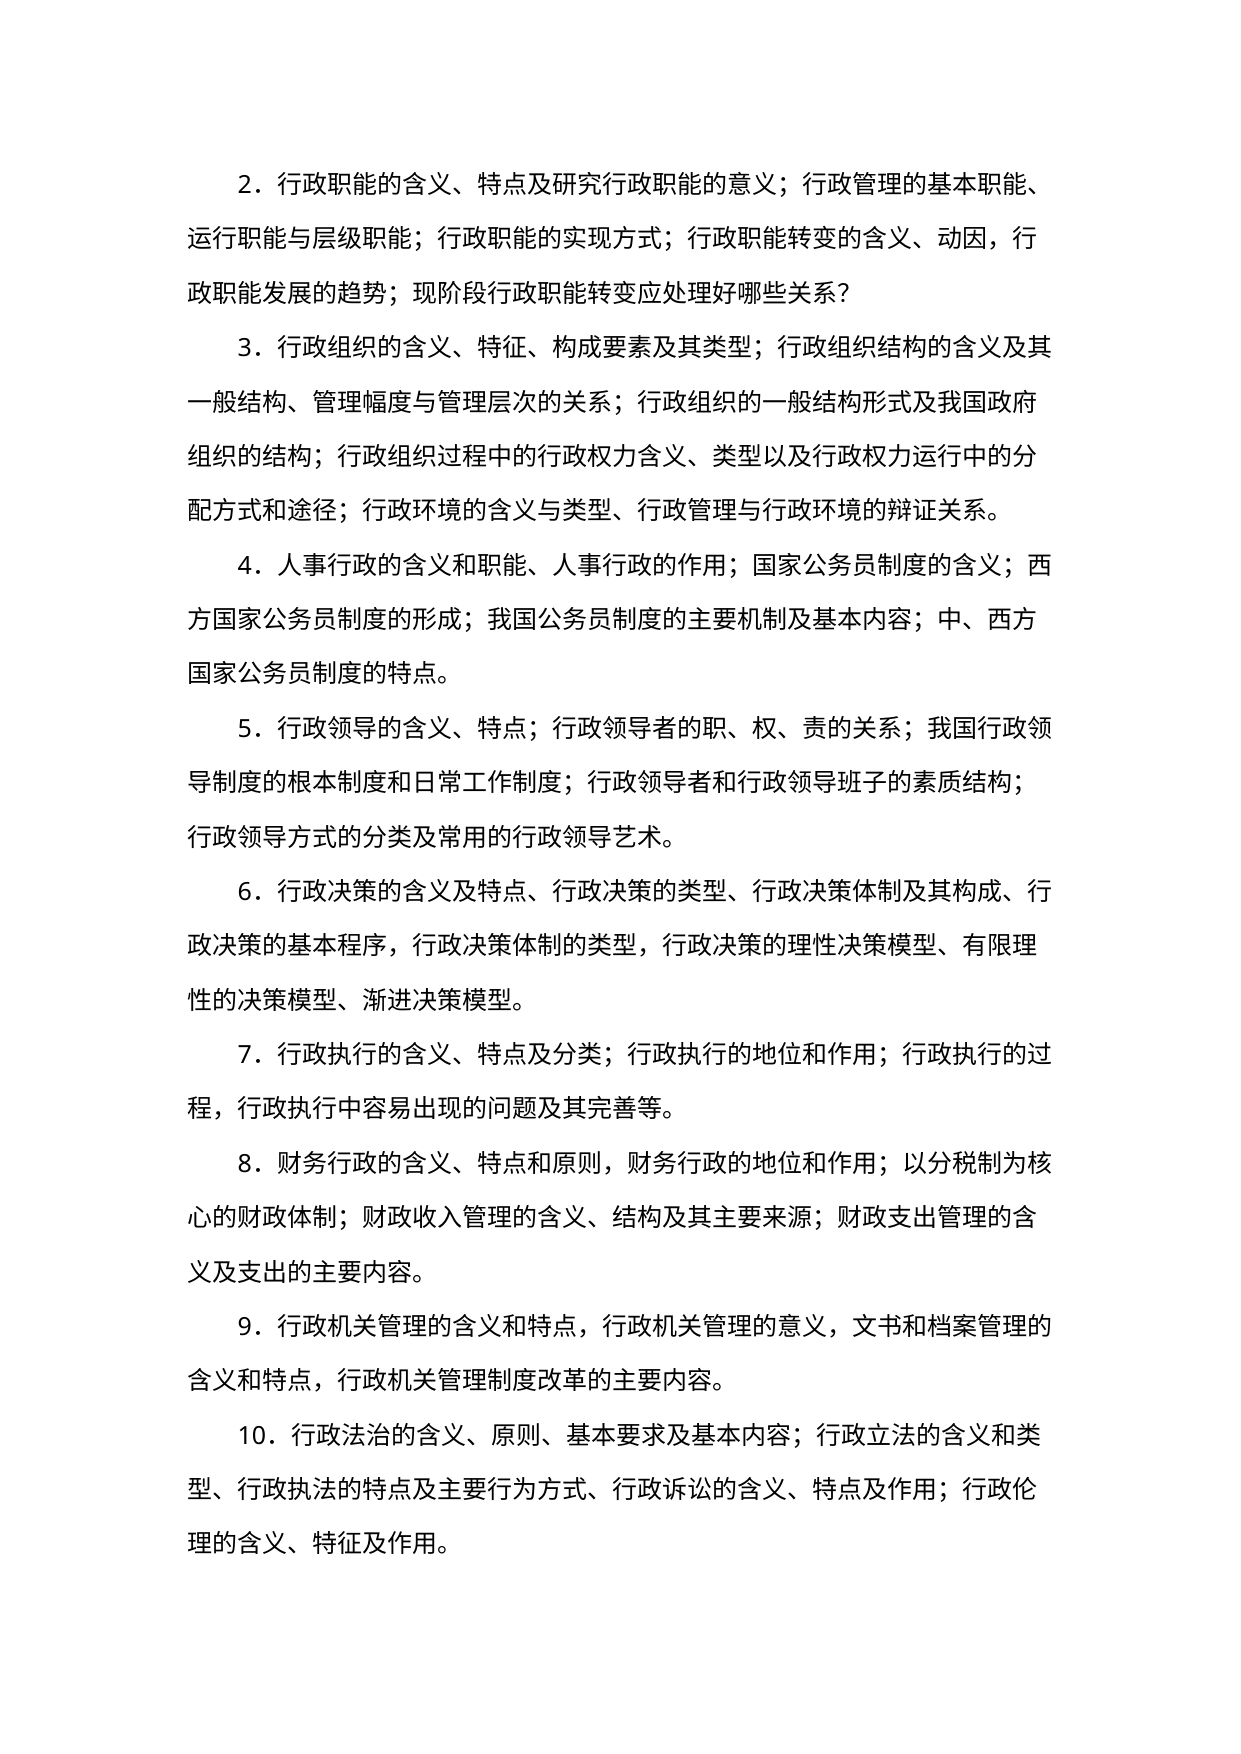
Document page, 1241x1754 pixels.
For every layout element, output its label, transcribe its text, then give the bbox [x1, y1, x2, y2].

text 8．财务行政的含义、特点和原则，财务行政的地位和作用；以分税制为核心的财政体制；财政收入管理的含义、结构及其主要来源；财政支出管理的含义及支出的主要内容。 [187, 1143, 1053, 1288]
text 7．行政执行的含义、特点及分类；行政执行的地位和作用；行政执行的过程，行政执行中容易出现的问题及其完善等。 [187, 1034, 1053, 1125]
text 6．行政决策的含义及特点、行政决策的类型、行政决策体制及其构成、行政决策的基本程序，行政决策体制的类型，行政决策的理性决策模型、有限理性的决策模型、渐进决策模型。 [187, 871, 1053, 1016]
text 10．行政法治的含义、原则、基本要求及基本内容；行政立法的含义和类型、行政执法的特点及主要行为方式、行政诉讼的含义、特点及作用；行政伦理的含义、特征及作用。 [187, 1415, 1053, 1560]
text 2．行政职能的含义、特点及研究行政职能的意义；行政管理的基本职能、运行职能与层级职能；行政职能的实现方式；行政职能转变的含义、动因，行政职能发展的趋势；现阶段行政职能转变应处理好哪些关系？ [187, 164, 1053, 309]
text 5．行政领导的含义、特点；行政领导者的职、权、责的关系；我国行政领导制度的根本制度和日常工作制度；行政领导者和行政领导班子的素质结构；行政领导方式的分类及常用的行政领导艺术。 [187, 708, 1053, 853]
text 4．人事行政的含义和职能、人事行政的作用；国家公务员制度的含义；西方国家公务员制度的形成；我国公务员制度的主要机制及基本内容；中、西方国家公务员制度的特点。 [187, 545, 1053, 690]
text 3．行政组织的含义、特征、构成要素及其类型；行政组织结构的含义及其一般结构、管理幅度与管理层次的关系；行政组织的一般结构形式及我国政府组织的结构；行政组织过程中的行政权力含义、类型以及行政权力运行中的分配方式和途径；行政环境的含义与类型、行政管理与行政环境的辩证关系。 [187, 328, 1053, 527]
text 9．行政机关管理的含义和特点，行政机关管理的意义，文书和档案管理的含义和特点，行政机关管理制度改革的主要内容。 [187, 1306, 1053, 1397]
